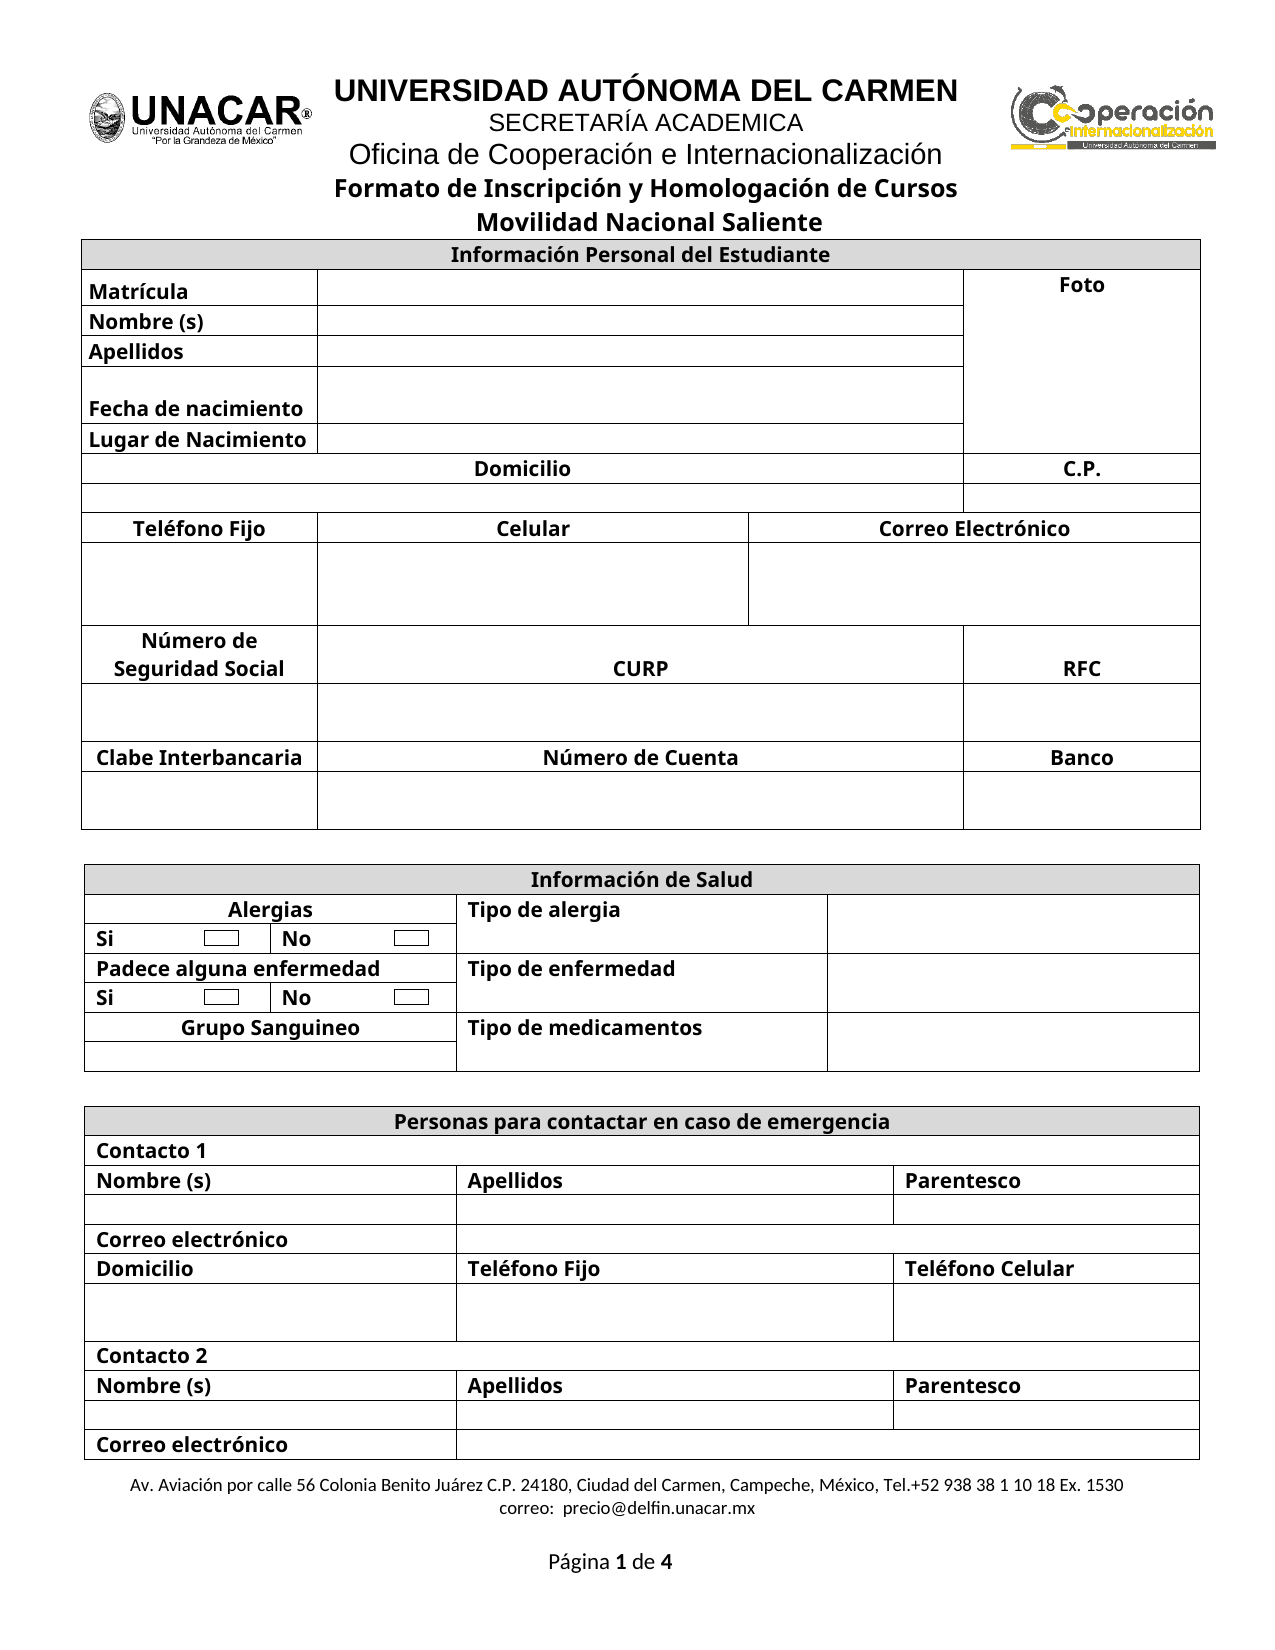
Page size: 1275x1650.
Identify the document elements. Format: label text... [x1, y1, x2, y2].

table_cell [457, 1284, 893, 1341]
table_cell [318, 543, 748, 625]
table_cell [318, 306, 963, 335]
table_cell Apellidos [457, 1371, 893, 1399]
table_cell Fecha de nacimiento [82, 367, 317, 423]
table_cell [85, 1401, 456, 1429]
table_cell [828, 954, 1199, 1012]
table_cell Celular [318, 513, 748, 542]
table_cell Teléfono Fijo [457, 1254, 893, 1283]
table_header Personas para contactar en caso de emergencia [85, 1107, 1199, 1135]
table_cell Padece alguna enfermedad [85, 954, 456, 982]
table_cell [318, 336, 963, 366]
table_cell Grupo Sanguineo [85, 1013, 456, 1041]
table_cell Banco [964, 742, 1200, 771]
table_cell Tipo de alergia [457, 895, 827, 953]
table_cell [894, 1195, 1199, 1224]
table_cell [828, 895, 1199, 953]
table_cell Apellidos [82, 336, 317, 366]
table_cell Contacto 1 [85, 1136, 1199, 1165]
table_cell Lugar de Nacimiento [82, 424, 317, 453]
table_cell Apellidos [457, 1166, 893, 1194]
table_cell [85, 1195, 456, 1224]
table_cell Parentesco [894, 1371, 1199, 1399]
table_cell Si [85, 983, 270, 1012]
picture [84, 89, 315, 149]
table_cell [82, 484, 963, 512]
table_cell Teléfono Fijo [82, 513, 317, 542]
table_cell [82, 684, 317, 741]
table_cell Tipo de enfermedad [457, 954, 827, 1012]
table_cell Tipo de medicamentos [457, 1013, 827, 1071]
table_cell Número de Seguridad Social [82, 626, 317, 683]
table_cell [894, 1284, 1199, 1341]
table_cell No [271, 924, 456, 953]
table_cell [894, 1401, 1199, 1429]
table_cell [82, 772, 317, 829]
table_cell Foto [964, 270, 1200, 453]
table_cell Alergias [85, 895, 456, 923]
table_cell [828, 1013, 1199, 1071]
table_cell [318, 424, 963, 453]
table_cell C.P. [964, 454, 1200, 483]
table_cell [457, 1430, 1199, 1458]
table_cell RFC [964, 626, 1200, 683]
table_cell [82, 543, 317, 625]
table_cell Matrícula [82, 270, 317, 305]
table_cell Nombre (s) [82, 306, 317, 335]
table_cell Correo Electrónico [749, 513, 1200, 542]
table_cell Clabe Interbancaria [82, 742, 317, 771]
table_cell Correo electrónico [85, 1225, 456, 1253]
table_header Información Personal del Estudiante [82, 240, 1200, 269]
table_cell No [271, 983, 456, 1012]
table_cell [457, 1195, 893, 1224]
table_cell Contacto 2 [85, 1342, 1199, 1370]
table_cell [85, 1042, 456, 1071]
table_cell [964, 684, 1200, 741]
table_cell [318, 367, 963, 423]
table_cell Número de Cuenta [318, 742, 963, 771]
table_cell Nombre (s) [85, 1166, 456, 1194]
picture [1002, 73, 1221, 160]
table_cell Parentesco [894, 1166, 1199, 1194]
table_cell [318, 270, 963, 305]
table_cell [457, 1401, 893, 1429]
table_cell [964, 772, 1200, 829]
table_cell [318, 684, 963, 741]
table_cell CURP [318, 626, 963, 683]
table_header Información de Salud [85, 865, 1199, 894]
table_cell Domicilio [85, 1254, 456, 1283]
table_cell [457, 1225, 1199, 1253]
table_cell [964, 484, 1200, 512]
table_cell [85, 1284, 456, 1341]
table_cell Domicilio [82, 454, 963, 483]
table_cell Nombre (s) [85, 1371, 456, 1399]
table_cell [318, 772, 963, 829]
table_cell [749, 543, 1200, 625]
table_cell Correo electrónico [85, 1430, 456, 1458]
table_cell Teléfono Celular [894, 1254, 1199, 1283]
table_cell Si [85, 924, 270, 953]
